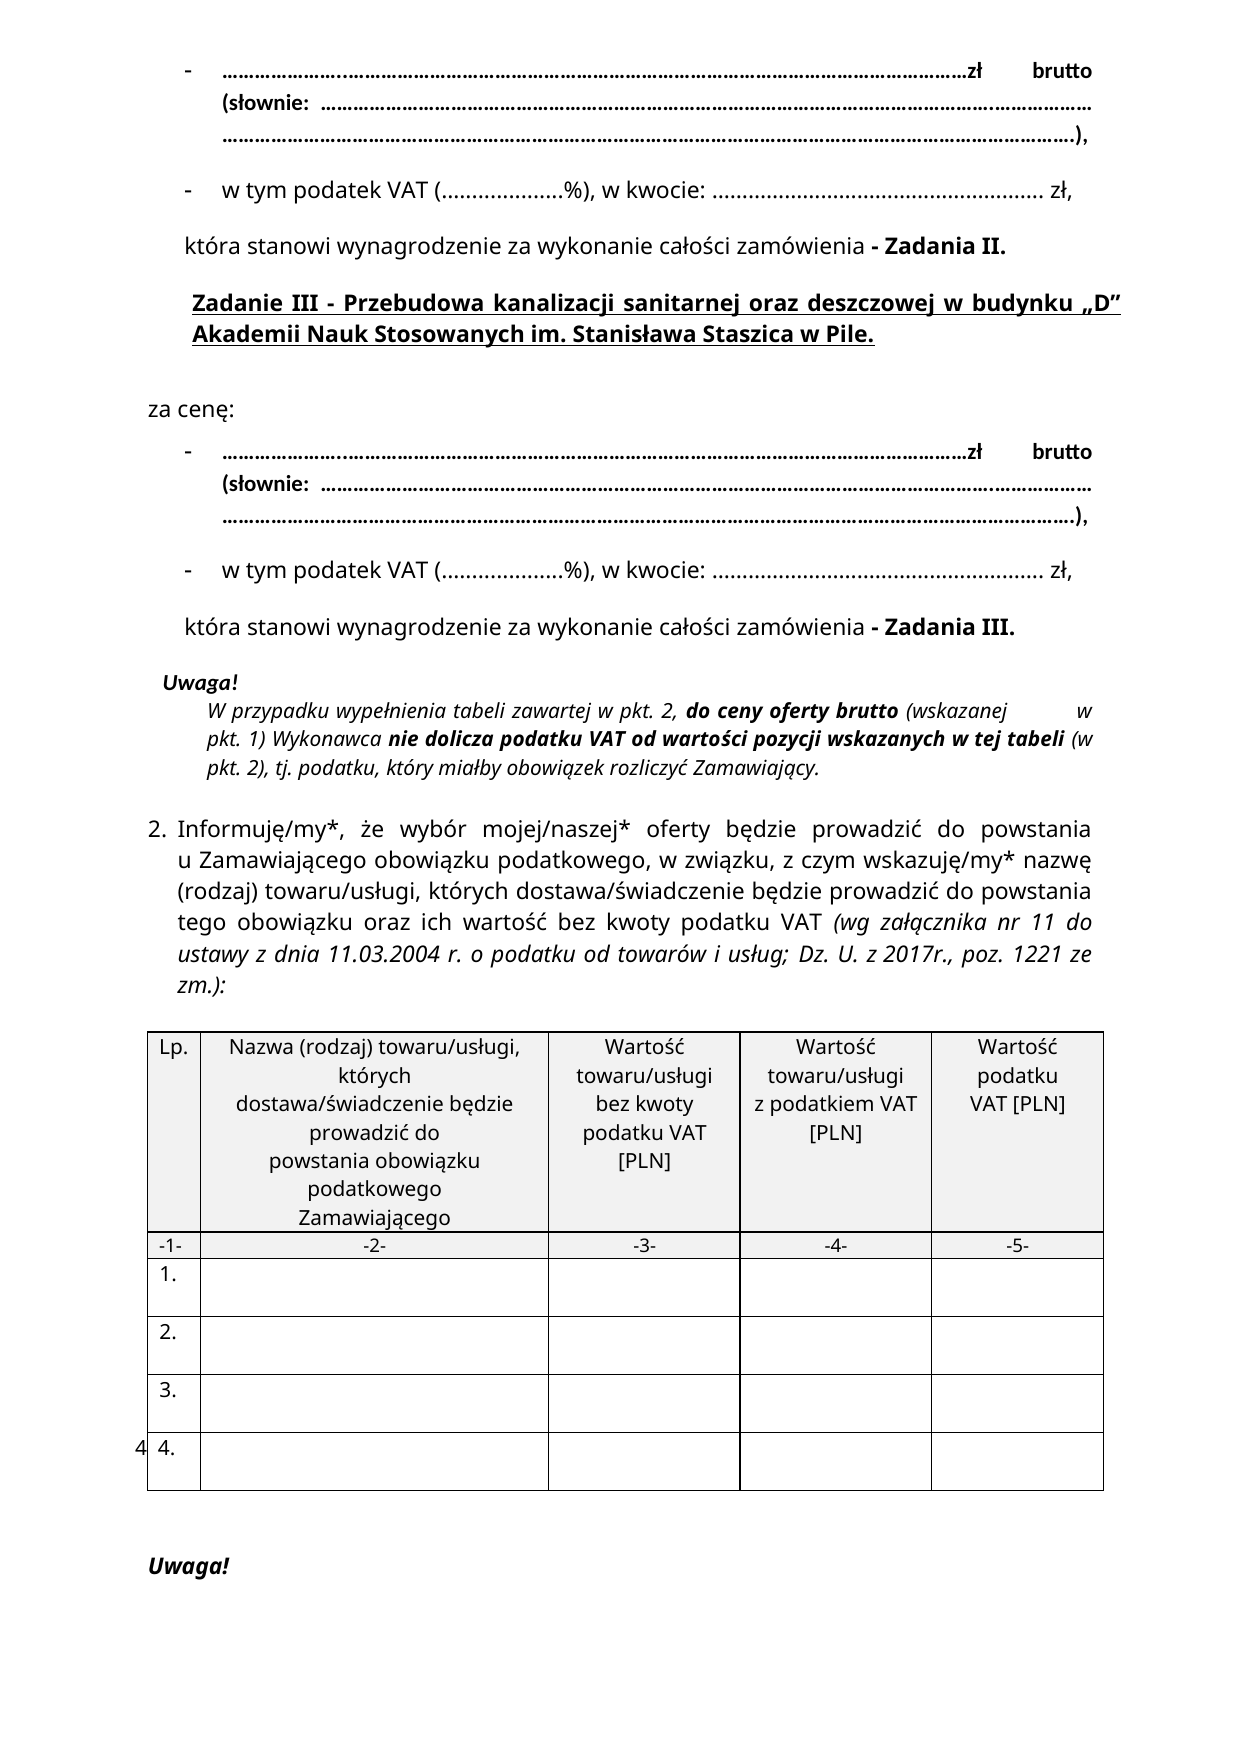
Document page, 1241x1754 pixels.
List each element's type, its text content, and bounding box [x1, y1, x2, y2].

table_header Wartość towaru/usługi bez kwoty podatku VAT [PLN] [549, 1033, 739, 1231]
table_cell [549, 1375, 739, 1432]
table_cell [201, 1317, 548, 1374]
text która stanowi wynagrodzenie za wykonanie całości zamówienia - Zadania III. [184, 611, 1092, 642]
table_cell 4 4. [148, 1433, 200, 1490]
table_cell -1- [148, 1233, 200, 1258]
text która stanowi wynagrodzenie za wykonanie całości zamówienia - Zadania II. [184, 230, 1092, 262]
list Informuję/my*, że wybór mojej/naszej* oferty będzie prowadzić do powstania u Zamawiającego obowiązku podatkowego, w związku, z czym wskazuję/my* nazwę (rodzaj) towaru/usługi, których dostawa/świadczenie będzie prowadzić do powstania tego obowiązku oraz ich wartość bez kwoty podatku VAT (wg załącznika nr 11 do ustawy z dnia 11.03.2004 r. o podatku od towarów i usług; Dz. U. z 2017r., poz. 1221 ze zm.): [148, 813, 1092, 1000]
table_cell [201, 1433, 548, 1490]
table_cell [932, 1375, 1103, 1432]
table_cell [201, 1259, 548, 1316]
table_cell -2- [201, 1233, 548, 1258]
table_cell [932, 1259, 1103, 1316]
table_cell [741, 1317, 931, 1374]
table_cell [148, 1259, 200, 1316]
table_header Nazwa (rodzaj) towaru/usługi, których dostawa/świadczenie będzie prowadzić do powstania obowiązku podatkowego Zamawiającego [201, 1033, 548, 1231]
table_cell [549, 1259, 739, 1316]
table_header Wartość podatku VAT [PLN] [932, 1033, 1103, 1231]
table_cell [148, 1317, 200, 1374]
text Uwaga! [162, 668, 1092, 696]
table_cell [932, 1317, 1103, 1374]
table_cell -5- [932, 1233, 1103, 1258]
text za cenę: [148, 393, 1092, 424]
list …………………..……………………………………………………………………………………………………zł brutto (słownie: …………………………………………………………………………………………………………….……………… ………………………………………………………………………………………………………………………………………….), [184, 437, 1092, 529]
list w tym podatek VAT (….................%), w kwocie: ………………………………………………. zł, [184, 554, 1092, 586]
table_cell [549, 1433, 739, 1490]
table_cell -4- [741, 1233, 931, 1258]
list w tym podatek VAT (….................%), w kwocie: ………………………………………………. zł, [184, 173, 1092, 205]
text Zadanie III - Przebudowa kanalizacji sanitarnej oraz deszczowej w budynku „D” Akademii Nauk Stosowanych im. Stanisława Staszica w Pile. [192, 287, 1121, 314]
table_cell -3- [549, 1233, 739, 1258]
table_header Lp. [148, 1033, 200, 1231]
text W przypadku wypełnienia tabeli zawartej w pkt. 2, do ceny oferty brutto (wskazanej w pkt. 1) Wykonawca nie dolicza podatku VAT od wartości pozycji wskazanych w tej tabeli (w pkt. 2), tj. podatku, który miałby obowiązek rozliczyć Zamawiający. [207, 696, 1092, 781]
table_cell [741, 1375, 931, 1432]
table_cell [932, 1433, 1103, 1490]
text Zadanie III - Przebudowa kanalizacji sanitarnej oraz deszczowej w budynku „D” Akademii Nauk Stosowanych im. Stanisława Staszica w Pile. [192, 315, 1121, 349]
table_cell [549, 1317, 739, 1374]
table_cell [741, 1259, 931, 1316]
table_cell [741, 1433, 931, 1490]
table_cell [201, 1375, 548, 1432]
text Uwaga! [148, 1550, 1092, 1581]
table_cell [148, 1375, 200, 1432]
table_header Wartość towaru/usługi z podatkiem VAT [PLN] [741, 1033, 931, 1231]
list …………………..……………………………………………………………………………………………………zł brutto (słownie: …………………………………………………………………………………………………………….……………… ………………………………………………………………………………………………………………………………………….), [184, 56, 1092, 148]
